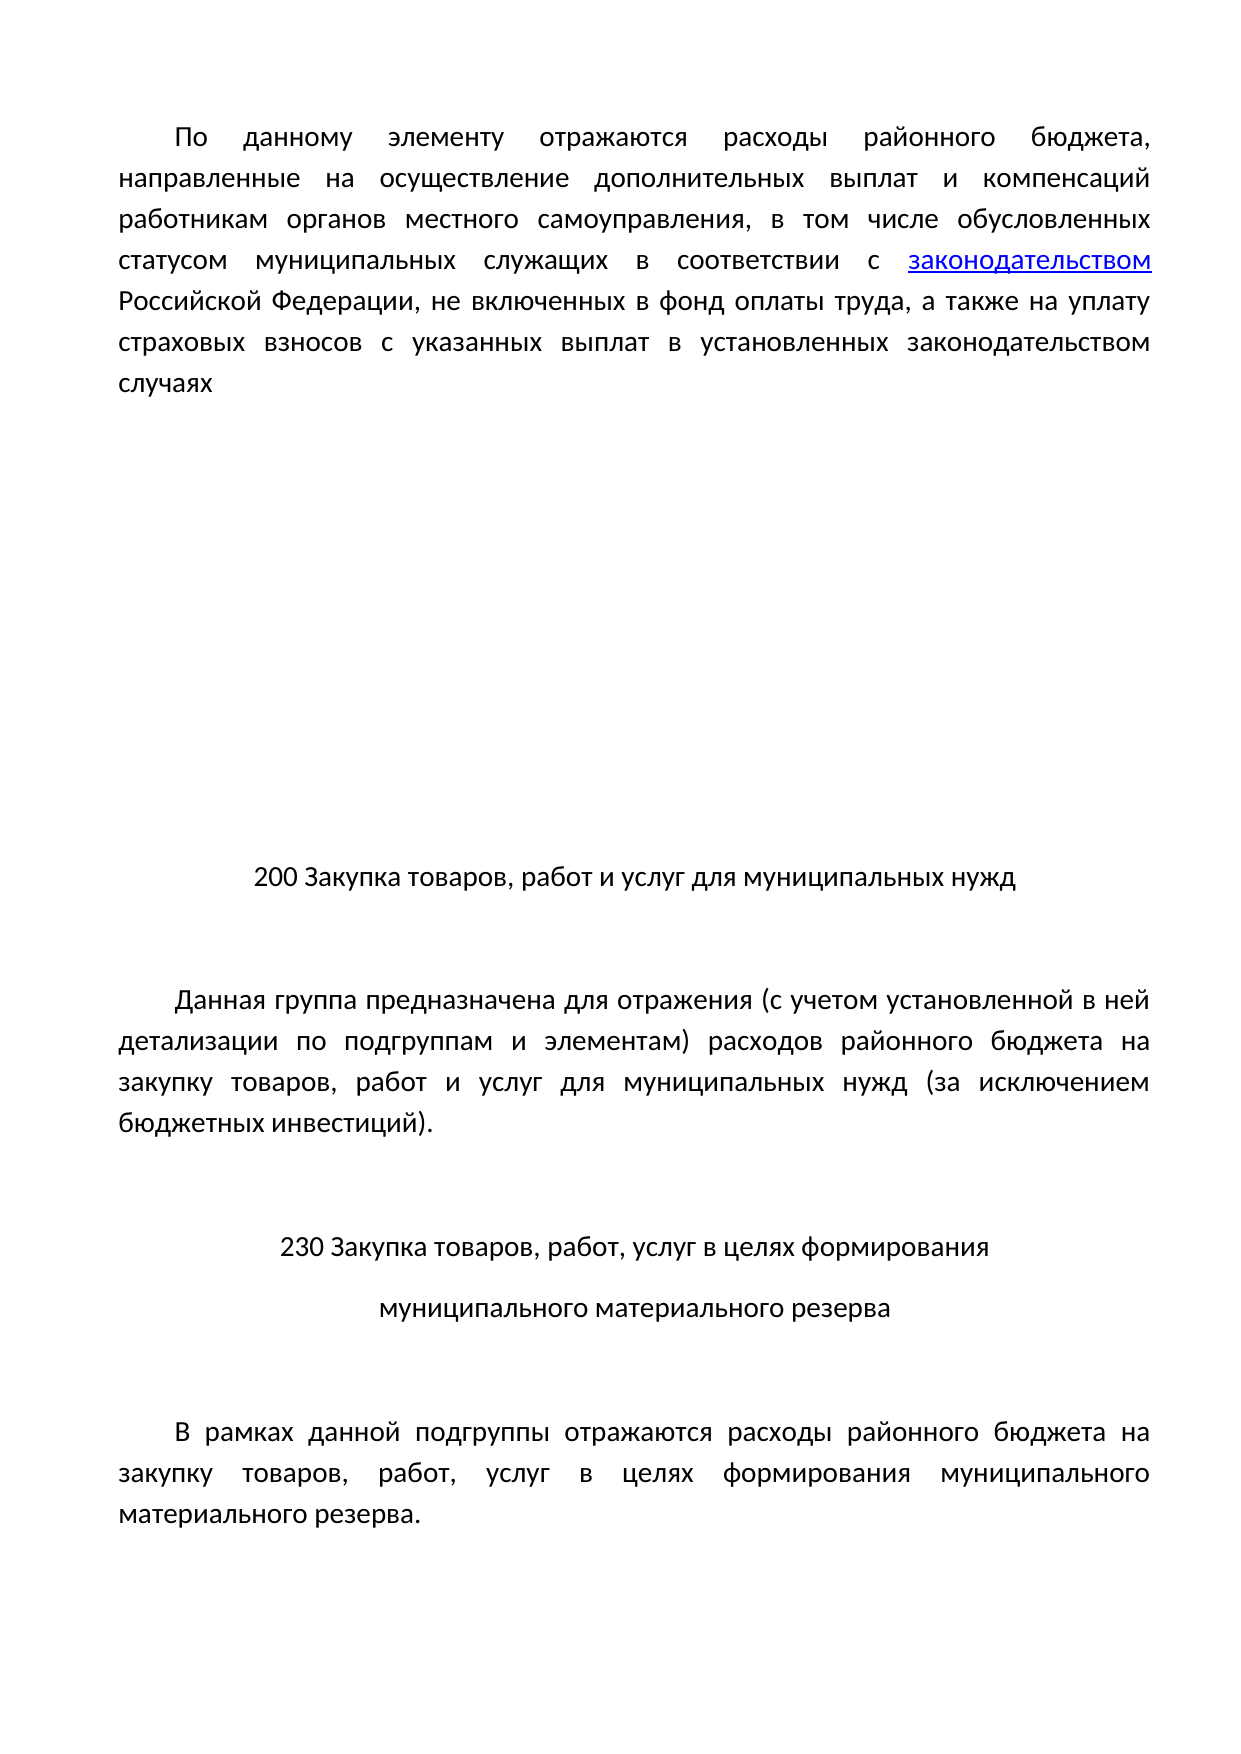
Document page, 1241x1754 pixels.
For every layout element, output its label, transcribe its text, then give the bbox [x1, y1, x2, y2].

text Данная группа предназначена для отражения (с учетом установленной в ней детализации по подгруппам и элементам) расходов районного бюджета на закупку товаров, работ и услуг для муниципальных нужд (за исключением бюджетных инвестиций). [118, 981, 1152, 1140]
text 200 Закупка товаров, работ и услуг для муниципальных нужд [118, 858, 1152, 893]
text муниципального материального резерва [118, 1289, 1152, 1325]
text 230 Закупка товаров, работ, услуг в целях формирования [118, 1228, 1152, 1263]
text По данному элементу отражаются расходы районного бюджета, направленные на осуществление дополнительных выплат и компенсаций работникам органов местного самоуправления, в том числе обусловленных статусом муниципальных служащих в соответствии с законодательством Российской Федерации, не включенных в фонд оплаты труда, а также на уплату страховых взносов с указанных выплат в установленных законодательством случаях [118, 118, 1152, 399]
text В рамках данной подгруппы отражаются расходы районного бюджета на закупку товаров, работ, услуг в целях формирования муниципального материального резерва. [118, 1413, 1152, 1531]
